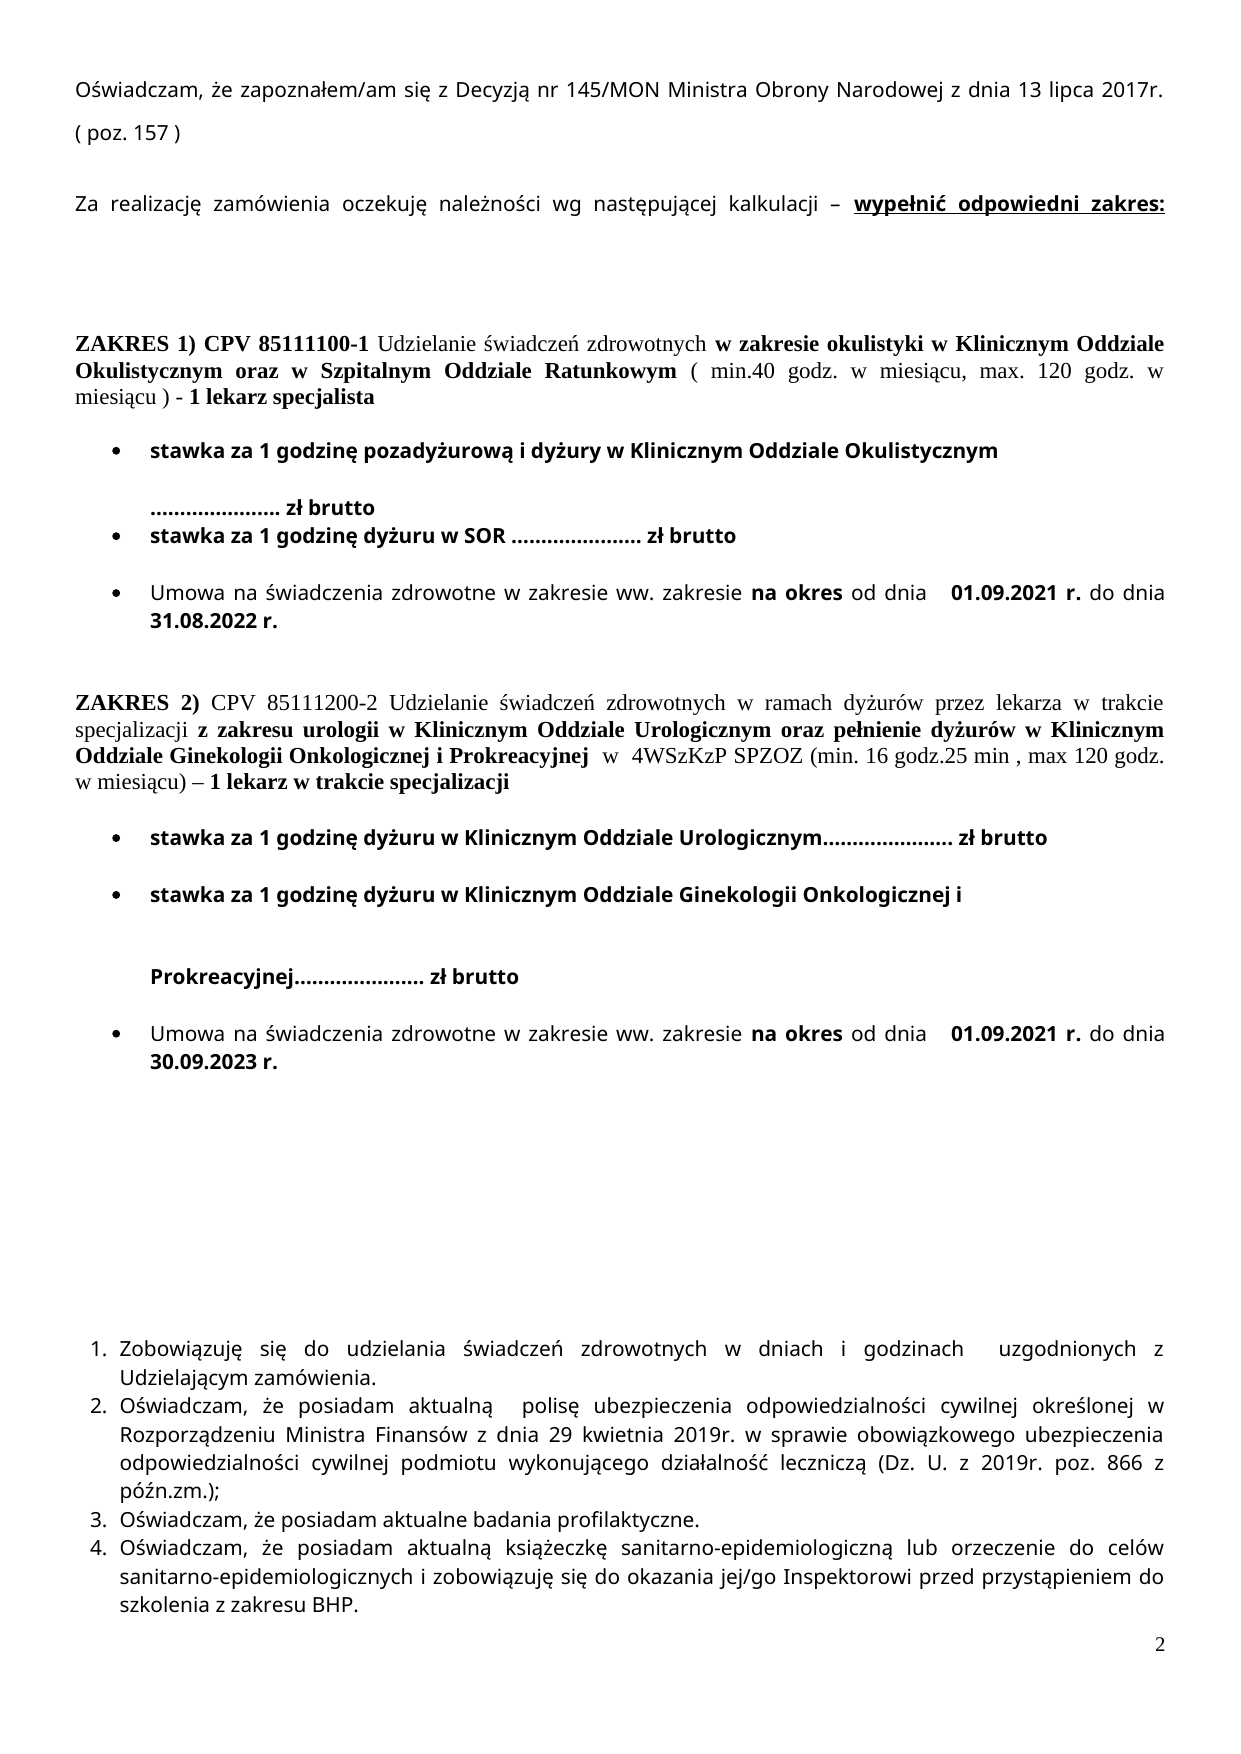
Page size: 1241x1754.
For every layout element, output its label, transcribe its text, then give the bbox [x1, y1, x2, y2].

list Oświadczam, że posiadam aktualną książeczkę sanitarno-epidemiologiczną lub orzeczenie do celów sanitarno-epidemiologicznych i zobowiązuję się do okazania jej/go Inspektorowi przed przystąpieniem do szkolenia z zakresu BHP. [90, 1533, 1165, 1619]
list Umowa na świadczenia zdrowotne w zakresie ww. zakresie na okres od dnia 01.09.2021 r. do dnia 31.08.2022 r. [112, 578, 1165, 635]
text Oświadczam, że zapoznałem/am się z Decyzją nr 145/MON Ministra Obrony Narodowej z dnia 13 lipca 2017r. ( poz. 157 ) [75, 75, 1165, 146]
text …………………. zł brutto [150, 493, 1165, 521]
list stawka za 1 godzinę dyżuru w Klinicznym Oddziale Urologicznym…………………. zł brutto [112, 823, 1165, 852]
text Za realizację zamówienia oczekuję należności wg następującej kalkulacji – wypełnić odpowiedni zakres: [75, 189, 1165, 245]
list stawka za 1 godzinę dyżuru w SOR …………………. zł brutto [112, 521, 1165, 549]
text ZAKRES 1) CPV 85111100-1 Udzielanie świadczeń zdrowotnych w zakresie okulistyki w Klinicznym Oddziale Okulistycznym oraz w Szpitalnym Oddziale Ratunkowym ( min.40 godz. w miesiącu, max. 120 godz. w miesiącu ) - 1 lekarz specjalista [75, 330, 1165, 409]
list ZAKRES 2) CPV 85111200-2 Udzielanie świadczeń zdrowotnych w ramach dyżurów przez lekarza w trakcie specjalizacji z zakresu urologii w Klinicznym Oddziale Urologicznym oraz pełnienie dyżurów w Klinicznym Oddziale Ginekologii Onkologicznej i Prokreacyjnej w 4WSzKzP SPZOZ (min. 16 godz.25 min , max 120 godz. w miesiącu) – 1 lekarz w trakcie specjalizacji [75, 689, 1165, 795]
text Prokreacyjnej…………………. zł brutto [150, 962, 1165, 990]
list stawka za 1 godzinę dyżuru w Klinicznym Oddziale Ginekologii Onkologicznej i [112, 880, 1165, 908]
list Umowa na świadczenia zdrowotne w zakresie ww. zakresie na okres od dnia 01.09.2021 r. do dnia 30.09.2023 r. [112, 1019, 1165, 1076]
list Oświadczam, że posiadam aktualne badania profilaktyczne. [90, 1505, 1165, 1533]
list stawka za 1 godzinę pozadyżurową i dyżury w Klinicznym Oddziale Okulistycznym [112, 436, 1165, 464]
list Oświadczam, że posiadam aktualną polisę ubezpieczenia odpowiedzialności cywilnej określonej w Rozporządzeniu Ministra Finansów z dnia 29 kwietnia 2019r. w sprawie obowiązkowego ubezpieczenia odpowiedzialności cywilnej podmiotu wykonującego działalność leczniczą (Dz. U. z 2019r. poz. 866 z późn.zm.); [90, 1391, 1165, 1505]
list Zobowiązuję się do udzielania świadczeń zdrowotnych w dniach i godzinach uzgodnionych z Udzielającym zamówienia. [90, 1334, 1165, 1391]
